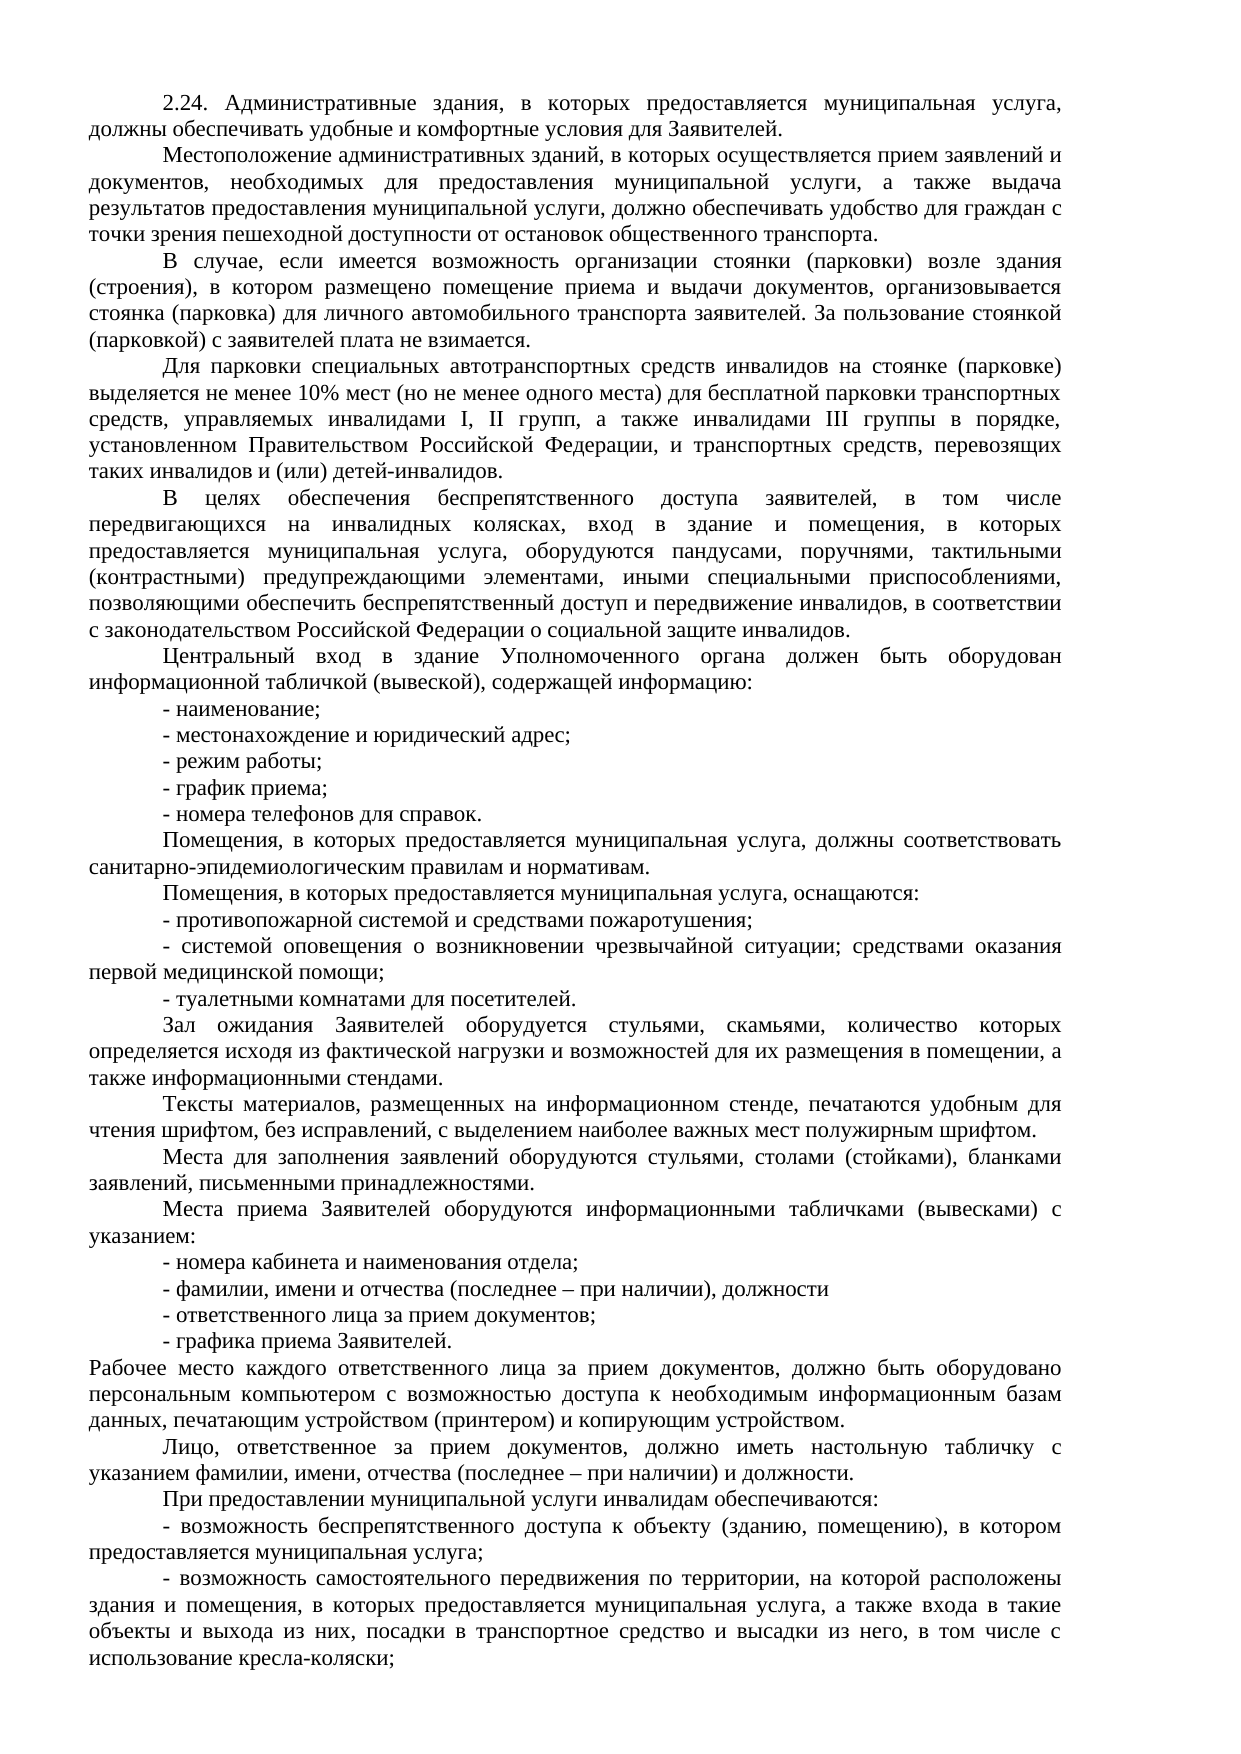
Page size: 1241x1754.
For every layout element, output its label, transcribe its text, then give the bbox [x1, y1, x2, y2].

text Лицо, ответственное за прием документов, должно иметь настольную табличку с указанием фамилии, имени, отчества (последнее – при наличии) и должности. [89, 1433, 1063, 1485]
text Тексты материалов, размещенных на информационном стенде, печатаются удобным для чтения шрифтом, без исправлений, с выделением наиболее важных мест полужирным шрифтом. [89, 1090, 1063, 1143]
text - возможность самостоятельного передвижения по территории, на которой расположены здания и помещения, в которых предоставляется муниципальная услуга, а также входа в такие объекты и выхода из них, посадки в транспортное средство и высадки из него, в том числе с использование кресла-коляски; [89, 1564, 1063, 1670]
text - графика приема Заявителей. [89, 1327, 1063, 1354]
text Центральный вход в здание Уполномоченного органа должен быть оборудован информационной табличкой (вывеской), содержащей информацию: [89, 642, 1063, 695]
text - режим работы; [89, 747, 1063, 774]
text - график приема; [89, 774, 1063, 800]
text В случае, если имеется возможность организации стоянки (парковки) возле здания (строения), в котором размещено помещение приема и выдачи документов, организовывается стоянка (парковка) для личного автомобильного транспорта заявителей. За пользование стоянкой (парковкой) с заявителей плата не взимается. [89, 247, 1063, 352]
text - возможность беспрепятственного доступа к объекту (зданию, помещению), в котором предоставляется муниципальная услуга; [89, 1512, 1063, 1564]
text Рабочее место каждого ответственного лица за прием документов, должно быть оборудовано персональным компьютером с возможностью доступа к необходимым информационным базам данных, печатающим устройством (принтером) и копирующим устройством. [89, 1354, 1063, 1433]
text Для парковки специальных автотранспортных средств инвалидов на стоянке (парковке) выделяется не менее 10% мест (но не менее одного места) для бесплатной парковки транспортных средств, управляемых инвалидами I, II групп, а также инвалидами III группы в порядке, установленном Правительством Российской Федерации, и транспортных средств, перевозящих таких инвалидов и (или) детей-инвалидов. [89, 352, 1063, 484]
text - номера телефонов для справок. [89, 800, 1063, 827]
text Помещения, в которых предоставляется муниципальная услуга, оснащаются: [89, 879, 1063, 906]
text Местоположение административных зданий, в которых осуществляется прием заявлений и документов, необходимых для предоставления муниципальной услуги, а также выдача результатов предоставления муниципальной услуги, должно обеспечивать удобство для граждан с точки зрения пешеходной доступности от остановок общественного транспорта. [89, 141, 1063, 247]
text - наименование; [89, 695, 1063, 721]
text - противопожарной системой и средствами пожаротушения; [89, 906, 1063, 932]
text В целях обеспечения беспрепятственного доступа заявителей, в том числе передвигающихся на инвалидных колясках, вход в здание и помещения, в которых предоставляется муниципальная услуга, оборудуются пандусами, поручнями, тактильными (контрастными) предупреждающими элементами, иными специальными приспособлениями, позволяющими обеспечить беспрепятственный доступ и передвижение инвалидов, в соответствии с законодательством Российской Федерации о социальной защите инвалидов. [89, 484, 1063, 642]
text - туалетными комнатами для посетителей. [89, 985, 1063, 1011]
text - системой оповещения о возникновении чрезвычайной ситуации; средствами оказания первой медицинской помощи; [89, 932, 1063, 985]
text - номера кабинета и наименования отдела; [89, 1248, 1063, 1274]
text - фамилии, имени и отчества (последнее – при наличии), должности [89, 1274, 1063, 1301]
text Места приема Заявителей оборудуются информационными табличками (вывесками) с указанием: [89, 1196, 1063, 1248]
text - местонахождение и юридический адрес; [89, 721, 1063, 747]
text Места для заполнения заявлений оборудуются стульями, столами (стойками), бланками заявлений, письменными принадлежностями. [89, 1143, 1063, 1196]
text Помещения, в которых предоставляется муниципальная услуга, должны соответствовать санитарно-эпидемиологическим правилам и нормативам. [89, 827, 1063, 879]
text Зал ожидания Заявителей оборудуется стульями, скамьями, количество которых определяется исходя из фактической нагрузки и возможностей для их размещения в помещении, а также информационными стендами. [89, 1011, 1063, 1090]
text 2.24. Административные здания, в которых предоставляется муниципальная услуга, должны обеспечивать удобные и комфортные условия для Заявителей. [89, 89, 1063, 141]
text - ответственного лица за прием документов; [89, 1301, 1063, 1327]
text При предоставлении муниципальной услуги инвалидам обеспечиваются: [89, 1485, 1063, 1512]
